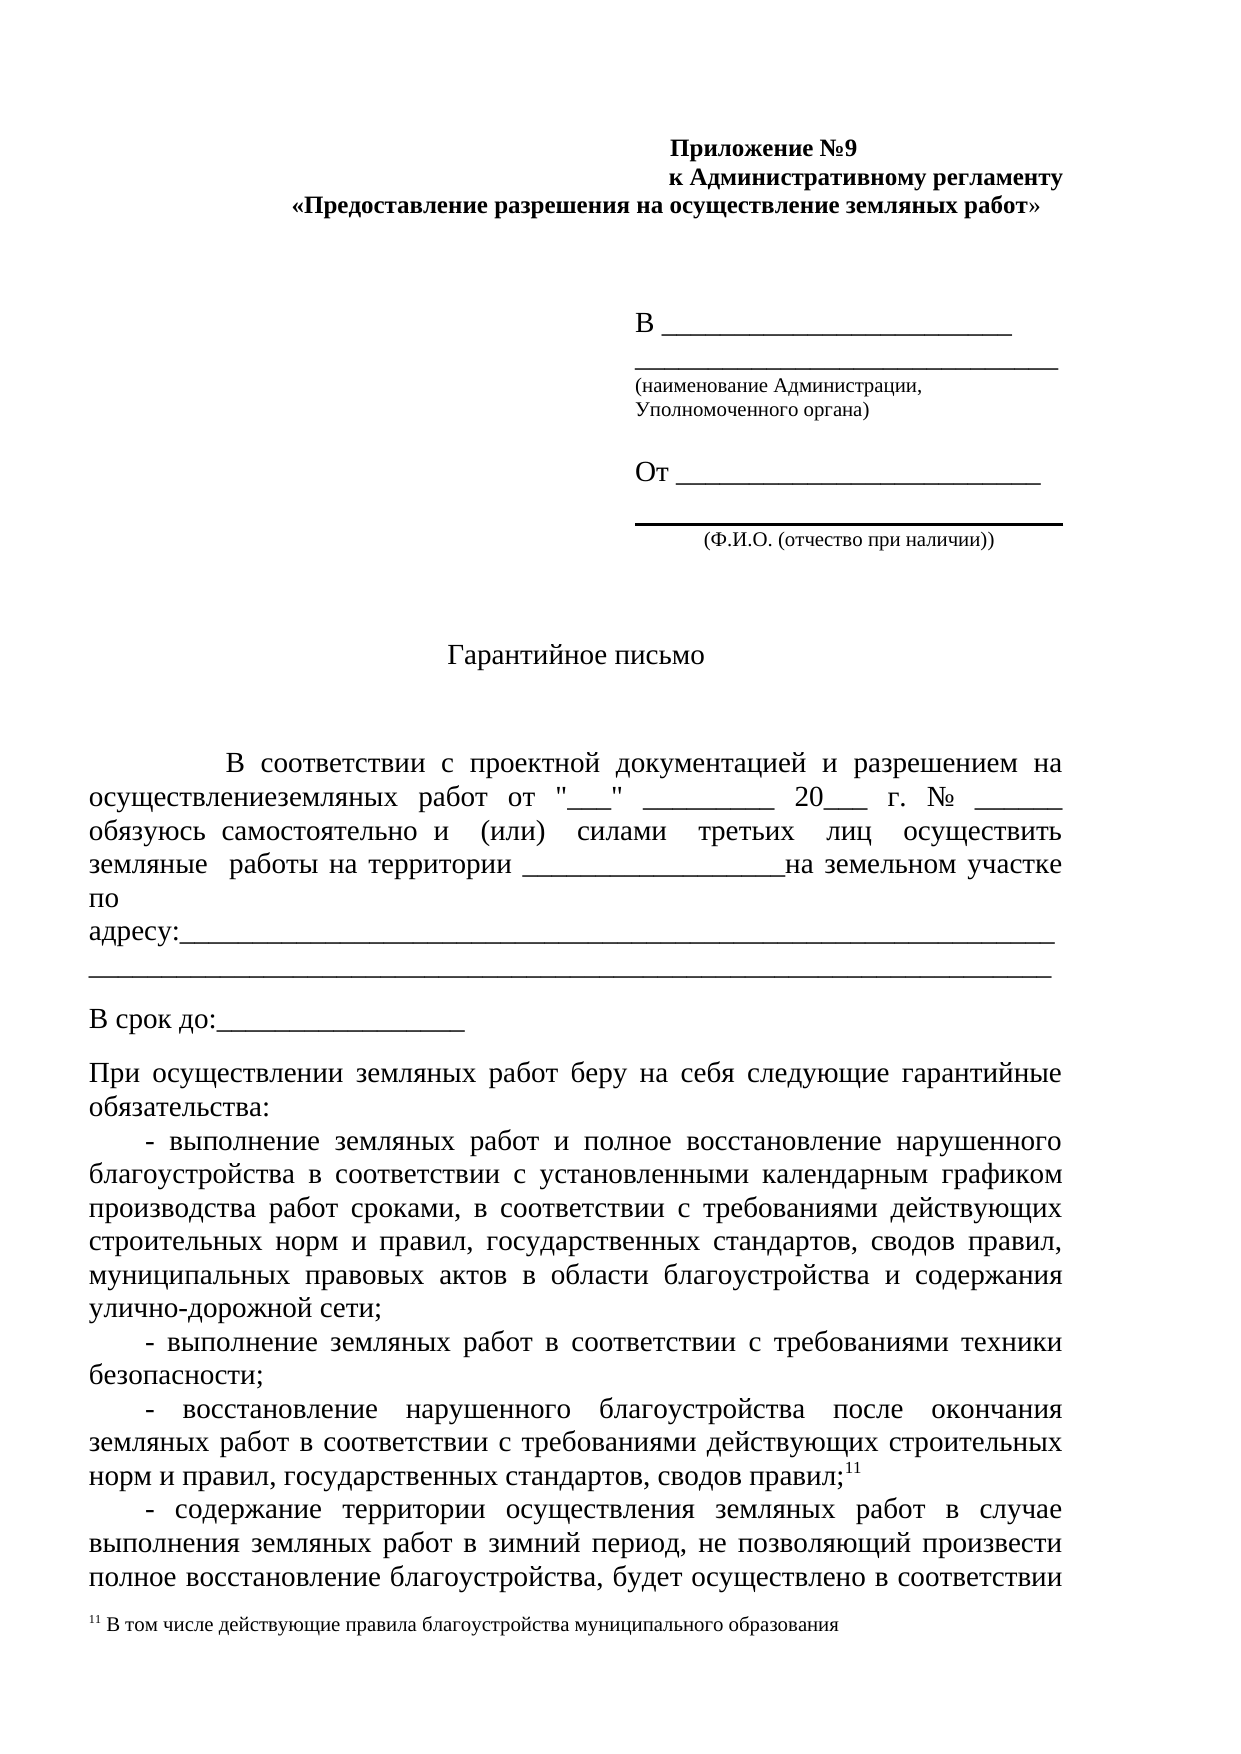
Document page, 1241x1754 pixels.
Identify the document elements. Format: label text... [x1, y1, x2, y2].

table_header «Предоставление разрешения на осуществление земляных работ» [78, 190, 1052, 277]
text (наименование Администрации, Уполномоченного органа) [635, 372, 1063, 421]
text В ________________________ [635, 305, 1063, 339]
text От _________________________ [635, 454, 1063, 488]
text - выполнение земляных работ в соответствии с требованиями техники безопасности; [89, 1324, 1063, 1391]
text Приложение №9 [89, 133, 1063, 162]
text к Административному регламенту [89, 162, 1063, 190]
text - восстановление нарушенного благоустройства после окончания земляных работ в соответствии с требованиями действующих строительных норм и правил, государственных стандартов, сводов правил; [89, 1391, 1063, 1492]
text Гарантийное письмо [89, 637, 1063, 670]
text _____________________________ [635, 339, 1063, 372]
text - выполнение земляных работ и полное восстановление нарушенного благоустройства в соответствии с установленными календарным графиком производства работ сроками, в соответствии с требованиями действующих строительных норм и правил, государственных стандартов, сводов правил, муниципальных правовых актов в области благоустройства и содержания улично-дорожной сети; [89, 1123, 1063, 1324]
text При осуществлении земляных работ беру на себя следующие гарантийные обязательства: [89, 1056, 1063, 1123]
text (Ф.И.О. (отчество при наличии)) [635, 526, 1063, 551]
text В срок до:_________________ [89, 1001, 1063, 1035]
text В соответствии с проектной документацией и разрешением на осуществлениеземляных работ от "___" _________ 20___ г. № ______ обязуюсь самостоятельно и (или) силами третьих лиц осуществить земляные работы на территории __________________на земельном участке по адресу:______________________________________________________________________________________________________________________________ [89, 746, 1063, 980]
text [89, 1492, 1063, 1592]
